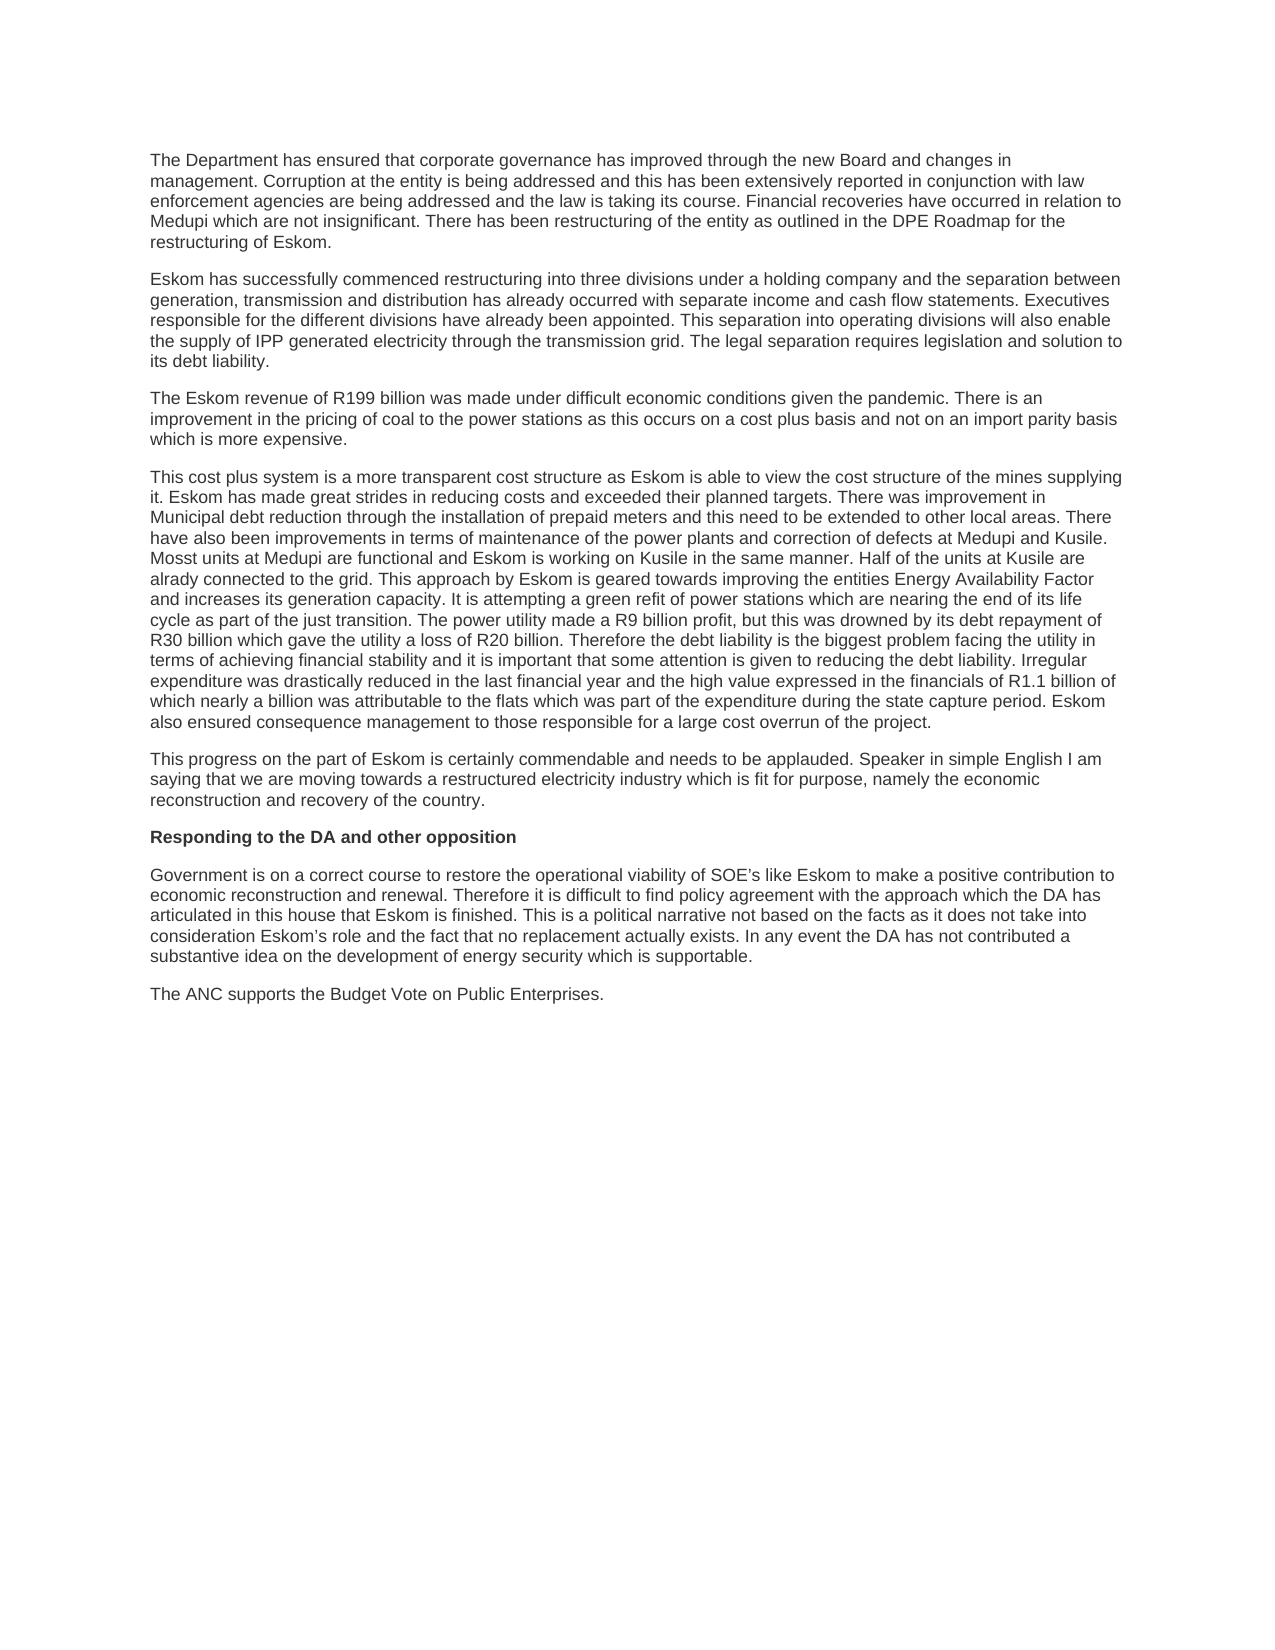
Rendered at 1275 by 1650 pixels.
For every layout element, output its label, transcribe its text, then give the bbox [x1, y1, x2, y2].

text Eskom has successfully commenced restructuring into three divisions under a holding company and the separation between generation, transmission and distribution has already occurred with separate income and cash flow statements. Executives responsible for the different divisions have already been appointed. This separation into operating divisions will also enable the supply of IPP generated electricity through the transmission grid. The legal separation requires legislation and solution to its debt liability. [150, 269, 1125, 371]
text The Eskom revenue of R199 billion was made under difficult economic conditions given the pandemic. There is an improvement in the pricing of coal to the power stations as this occurs on a cost plus basis and not on an import parity basis which is more expensive. [150, 388, 1125, 449]
text The ANC supports the Budget Vote on Public Enterprises. [150, 983, 1125, 1004]
text This progress on the part of Eskom is certainly commendable and needs to be applauded. Speaker in simple English I am saying that we are moving towards a restructured electricity industry which is fit for purpose, namely the economic reconstruction and recovery of the country. [150, 749, 1125, 810]
text The Department has ensured that corporate governance has improved through the new Board and changes in management. Corruption at the entity is being addressed and this has been extensively reported in conjunction with law enforcement agencies are being addressed and the law is taking its course. Financial recoveries have occurred in relation to Medupi which are not insignificant. There has been restructuring of the entity as outlined in the DPE Roadmap for the restructuring of Eskom. [150, 150, 1125, 252]
text Government is on a correct course to restore the operational viability of SOE’s like Eskom to make a positive contribution to economic reconstruction and renewal. Therefore it is difficult to find policy agreement with the approach which the DA has articulated in this house that Eskom is finished. This is a political narrative not based on the facts as it does not take into consideration Eskom’s role and the fact that no replacement actually exists. In any event the DA has not contributed a substantive idea on the development of energy security which is supportable. [150, 864, 1125, 966]
text This cost plus system is a more transparent cost structure as Eskom is able to view the cost structure of the mines supplying it. Eskom has made great strides in reducing costs and exceeded their planned targets. There was improvement in Municipal debt reduction through the installation of prepaid meters and this need to be extended to other local areas. There have also been improvements in terms of maintenance of the power plants and correction of defects at Medupi and Kusile. Mosst units at Medupi are functional and Eskom is working on Kusile in the same manner. Half of the units at Kusile are alrady connected to the grid. This approach by Eskom is geared towards improving the entities Energy Availability Factor and increases its generation capacity. It is attempting a green refit of power stations which are nearing the end of its life cycle as part of the just transition. The power utility made a R9 billion profit, but this was drowned by its debt repayment of R30 billion which gave the utility a loss of R20 billion. Therefore the debt liability is the biggest problem facing the utility in terms of achieving financial stability and it is important that some attention is given to reducing the debt liability. Irregular expenditure was drastically reduced in the last financial year and the high value expressed in the financials of R1.1 billion of which nearly a billion was attributable to the flats which was part of the expenditure during the state capture period. Eskom also ensured consequence management to those responsible for a large cost overrun of the project. [150, 466, 1125, 732]
text Responding to the DA and other opposition [150, 827, 1125, 847]
